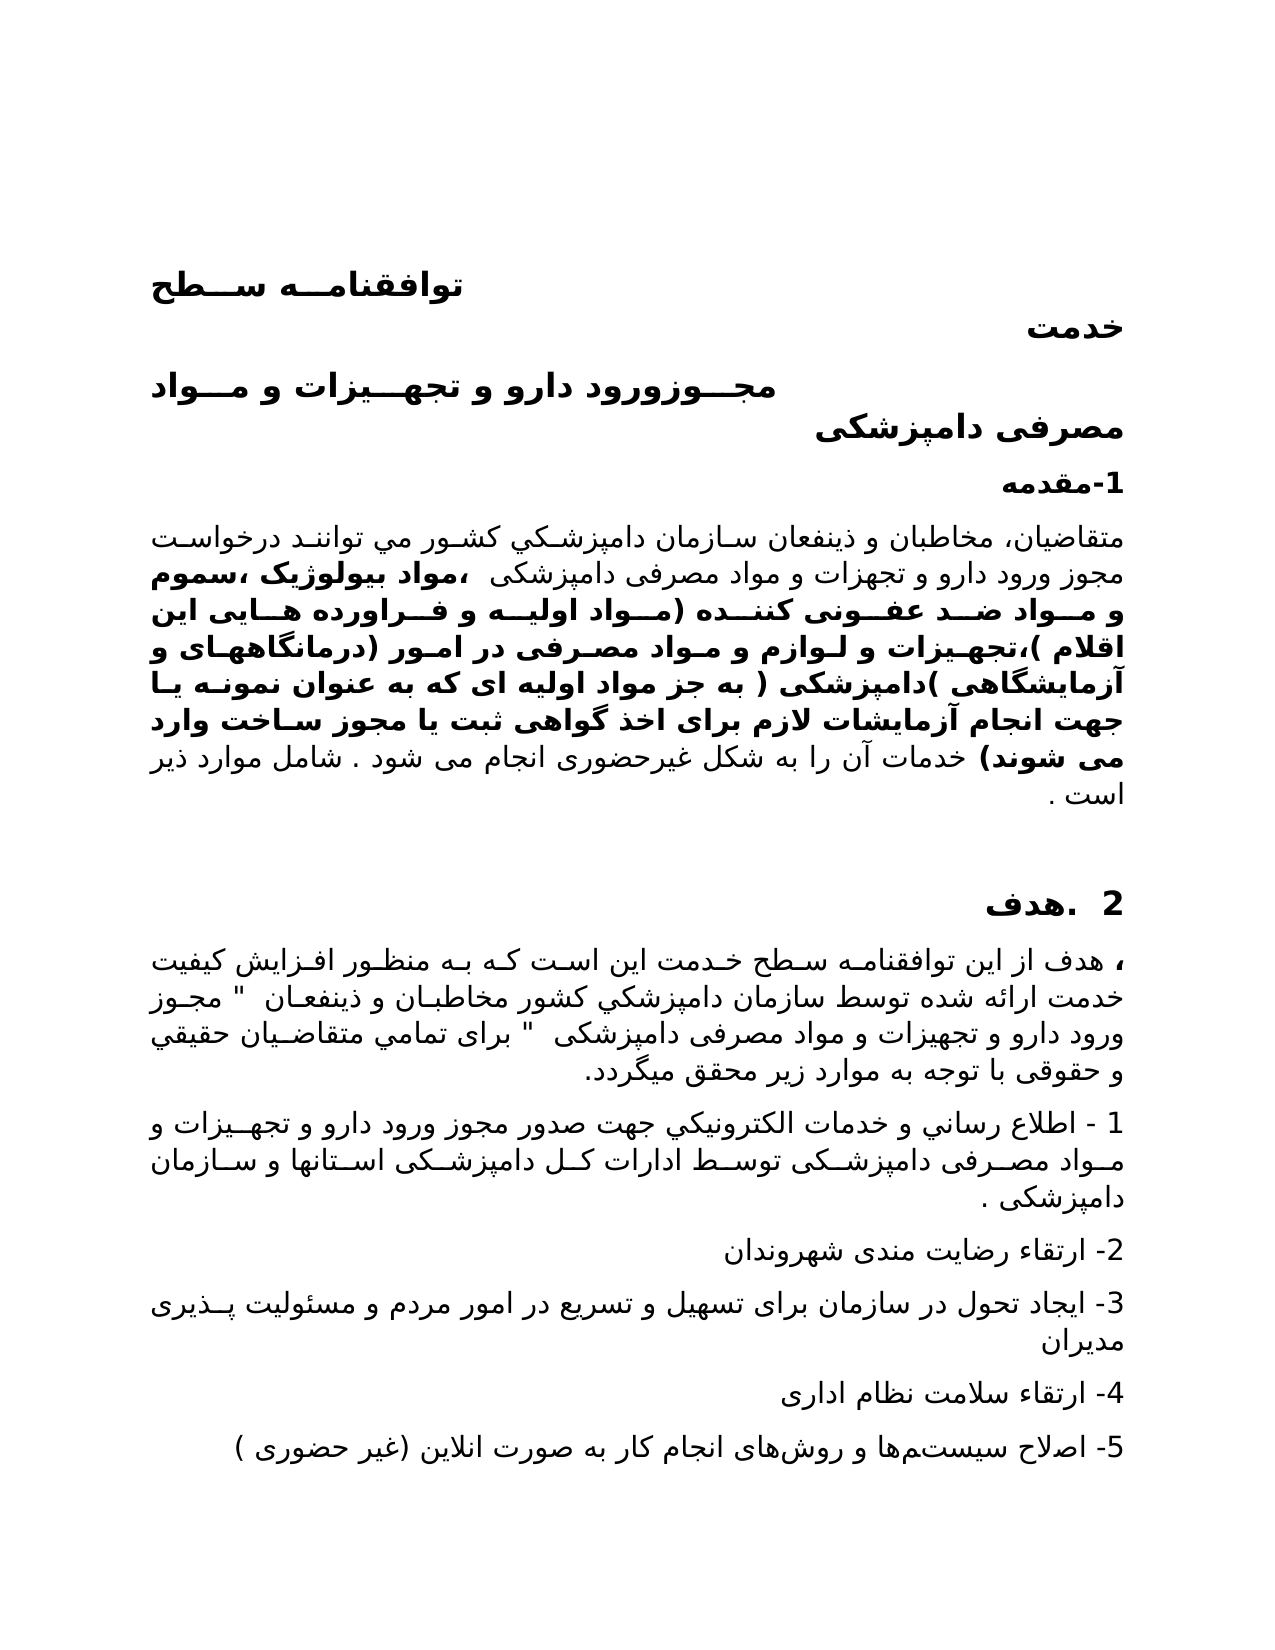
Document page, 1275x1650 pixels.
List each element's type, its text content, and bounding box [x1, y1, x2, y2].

text 1-مقدمه [150, 467, 1125, 501]
text مجوزورود دارو و تجهیزات و مواد مصرفی دامپزشکی [150, 366, 1125, 447]
text 3- ايجاد تحوﻝ در سازمان برای تسهیل و تسريع در امور مردم و مسئولیت پذيری مديران [150, 1287, 1125, 1357]
text ، هدف از اين توافقنامه سطح خدمت اين است كه به منظور افزايش كیفیت خدمت ارائه شده توسط سازمان دامپزشكي كشور مخاطبان و ذينفعان " مجوز ورود دارو و تجهیزات و مواد مصرفی دامپزشکی " برای تمامي متقاضیان حقیقي و حقوقی با توجه به موارد زير محقق میگردد. [150, 943, 1125, 1087]
text 1 - اطلاع رساني و خدمات الكترونیكي جهت صدور مجوز ورود دارو و تجهیزات و مواد مصرفی دامپزشکی توسط ادارات کل دامپزشکی استانها و سازمان دامپزشکی . [150, 1107, 1125, 1214]
text 2 .هدف [150, 885, 1125, 923]
text 4- ارتقاء سلامت نظام اداری [150, 1377, 1125, 1411]
text 5- اﺻلاﺡ سیستﻢها و روﺵهای انجام كار به صورت انلاین (غیر حضوری ) [150, 1430, 1125, 1464]
text توافقنامه سطح خدمت [150, 266, 1125, 346]
text 2- ارتقاء رضايت مندی شهروندان [150, 1233, 1125, 1267]
text متقاضیان، مخاطبان و ذينفعان سازمان دامپزشكي كشور مي توانند درخواست مجوز ورود دارو و تجهزات و مواد مصرفی دامپزشکی ،مواد بیولوژیک ،سموم و مواد ضد عفونی کننده (مواد اولیه و فراورده هایی این اقلام )،تجهیزات و لوازم و مواد مصرفی در امور (درمانگاههای و آزمایشگاهی )دامپزشکی ( به جز مواد اولیه ای که به عنوان نمونه یا جهت انجام آزمایشات لازم برای اخذ گواهی ثبت یا مجوز ساخت وارد می شوند) خدمات آن را به شكل غیرحضوری انجام می شود . شامل موارد ذیر است . [150, 520, 1125, 810]
